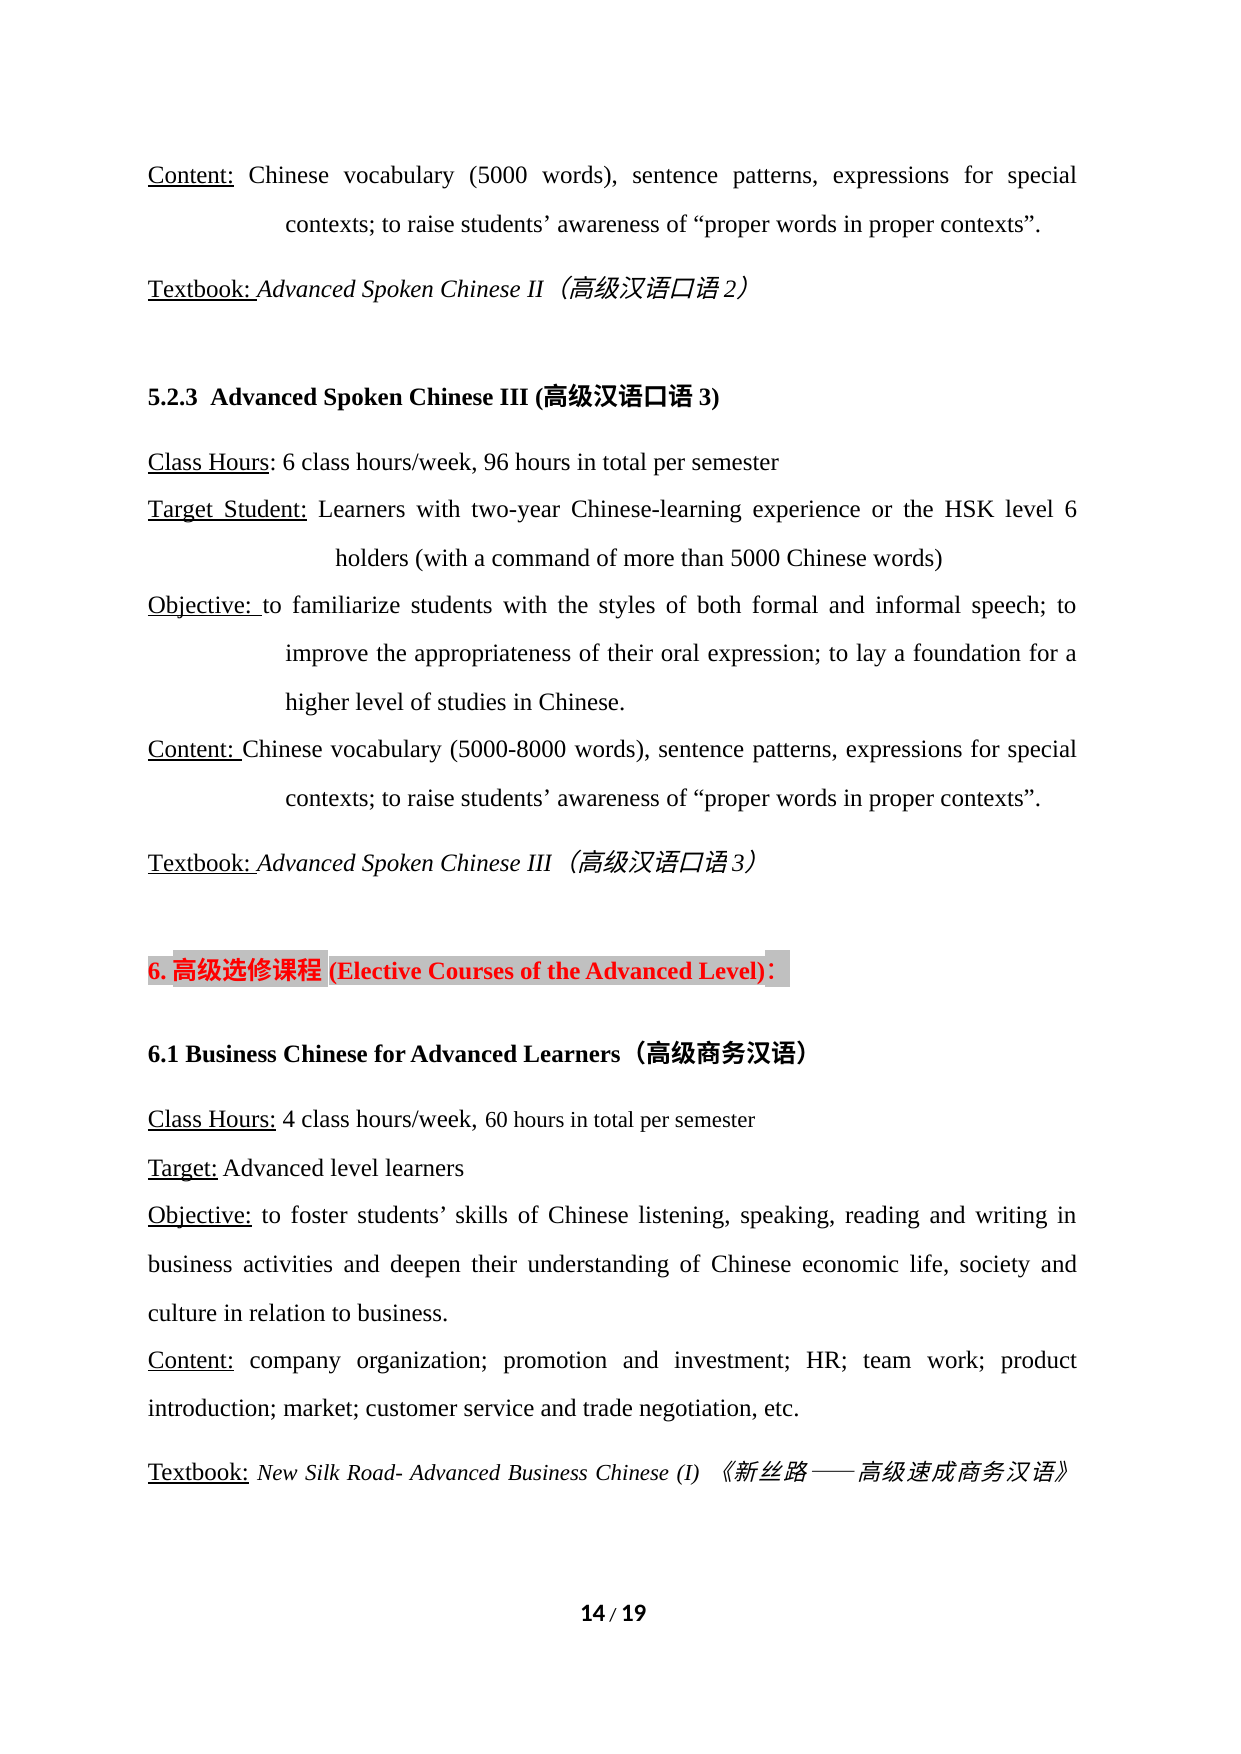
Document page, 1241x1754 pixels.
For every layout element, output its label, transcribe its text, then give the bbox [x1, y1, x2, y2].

text Content: Chinese vocabulary (5000 words), sentence patterns, expressions for special contexts; to raise students’ awareness of “proper words in proper contexts”. [148, 189, 1078, 240]
text Class Hours: 4 class hours/week, 60 hours in total per semester [148, 1102, 1078, 1135]
text 5.2.3 Advanced Spoken Chinese III (高级汉语口语3) [148, 362, 1078, 427]
text Content: company organization; promotion and investment; HR; team work; product introduction; market; customer service and trade negotiation, etc. [148, 1343, 1078, 1424]
text Target: Advanced level learners [148, 1152, 1078, 1184]
text 6. 高级选修课程 (Elective Courses of the Advanced Level)： [148, 936, 1078, 1001]
text Objective: to foster students’ skills of Chinese listening, speaking, reading and writing in business activities and deepen their understanding of Chinese economic life, society and culture in relation to business. [148, 1198, 1078, 1328]
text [148, 1438, 1078, 1503]
list Business Chinese for Advanced Learners（高级商务汉语） [148, 1019, 1078, 1084]
text Target Student: Learners with two-year Chinese-learning experience or the HSK level 6 holders (with a command of more than 5000 Chinese words) [148, 523, 1078, 573]
text Objective: to familiarize students with the styles of both formal and informal speech; to improve the appropriateness of their oral expression; to lay a foundation for a higher level of studies in Chinese. [148, 618, 1078, 718]
text Textbook: Advanced Spoken Chinese III（高级汉语口语3） [148, 828, 1078, 893]
text Class Hours: 6 class hours/week, 96 hours in total per semester [148, 445, 1078, 478]
text Content: Chinese vocabulary (5000-8000 words), sentence patterns, expressions for special contexts; to raise students’ awareness of “proper words in proper contexts”. [148, 763, 1078, 813]
text Textbook: Advanced Spoken Chinese II（高级汉语口语2） [148, 254, 1078, 319]
